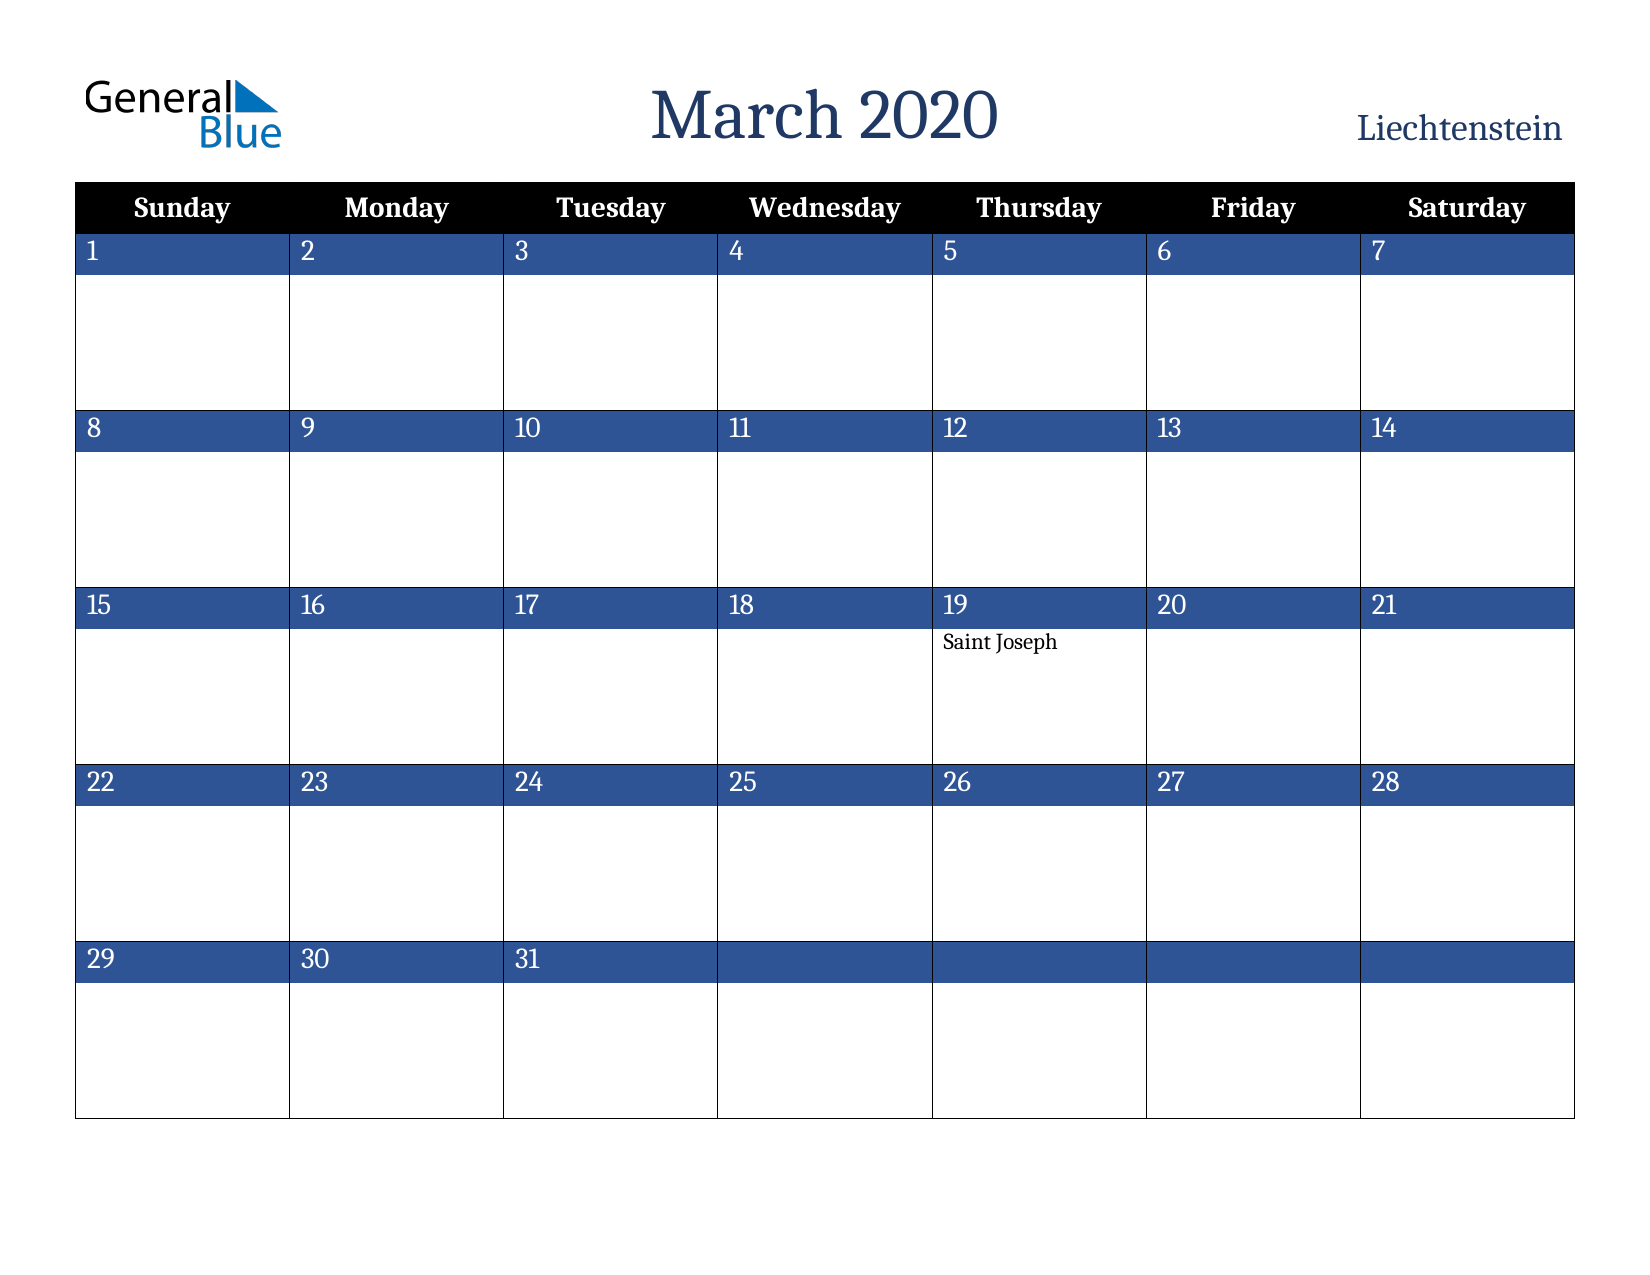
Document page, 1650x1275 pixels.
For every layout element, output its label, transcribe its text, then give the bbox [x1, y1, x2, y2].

table_cell [1147, 942, 1360, 983]
table_cell [1147, 629, 1360, 764]
table_header [76, 75, 503, 182]
table_cell [76, 806, 289, 941]
table_cell [290, 806, 503, 941]
table_cell [1147, 452, 1360, 587]
table_cell 23 [290, 765, 503, 806]
table_cell [1361, 983, 1574, 1118]
table_cell 21 [1361, 588, 1574, 629]
table_cell [504, 275, 717, 410]
table_cell [933, 452, 1146, 587]
table_cell 19 [933, 588, 1146, 629]
table_cell 12 [933, 411, 1146, 452]
table_cell 8 [76, 411, 289, 452]
table_cell [504, 629, 717, 764]
table_cell 6 [1147, 234, 1360, 275]
table_cell [1147, 275, 1360, 410]
table_cell 31 [504, 942, 717, 983]
table_cell [933, 275, 1146, 410]
table_cell 16 [290, 588, 503, 629]
table_cell [1147, 806, 1360, 941]
table_cell 24 [504, 765, 717, 806]
table_cell 9 [290, 411, 503, 452]
table_cell Saint Joseph [933, 629, 1146, 764]
table_cell [718, 452, 932, 587]
table_cell 26 [933, 765, 1146, 806]
table_cell 10 [504, 411, 717, 452]
table_header Liechtenstein [1146, 75, 1574, 182]
table_cell 22 [76, 765, 289, 806]
table_cell [1361, 629, 1574, 764]
table_cell 18 [718, 588, 932, 629]
table_cell 5 [933, 234, 1146, 275]
table_cell 1 [76, 234, 289, 275]
table_cell 17 [504, 588, 717, 629]
table_cell Friday [1147, 183, 1360, 233]
table_cell Monday [290, 183, 503, 233]
table_cell [718, 629, 932, 764]
table_cell [76, 275, 289, 410]
table_cell 7 [1361, 234, 1574, 275]
table_cell [718, 942, 932, 983]
table_cell 30 [290, 942, 503, 983]
table_cell Thursday [933, 183, 1146, 233]
picture [86, 80, 281, 148]
table_header March 2020 [504, 75, 1146, 182]
table_cell 14 [1361, 411, 1574, 452]
table_cell 27 [1147, 765, 1360, 806]
table_cell 20 [1147, 588, 1360, 629]
table_cell [933, 806, 1146, 941]
table_cell 11 [718, 411, 932, 452]
table_cell [76, 629, 289, 764]
table_cell 28 [1361, 765, 1574, 806]
table_cell [290, 983, 503, 1118]
table_cell [933, 983, 1146, 1118]
table_cell 25 [718, 765, 932, 806]
table_cell [1361, 942, 1574, 983]
table_cell [718, 275, 932, 410]
table_cell [1361, 452, 1574, 587]
table_cell Tuesday [504, 183, 717, 233]
table_cell [1361, 806, 1574, 941]
table_cell 29 [76, 942, 289, 983]
table_cell Saturday [1361, 183, 1574, 233]
table_cell [504, 983, 717, 1118]
table_cell 3 [504, 234, 717, 275]
table_cell Sunday [76, 183, 289, 233]
table_cell 4 [718, 234, 932, 275]
table_cell [76, 452, 289, 587]
table_cell [290, 452, 503, 587]
table_cell 15 [76, 588, 289, 629]
table_cell [504, 806, 717, 941]
table_cell 2 [290, 234, 503, 275]
table_cell [290, 275, 503, 410]
table_cell [933, 942, 1146, 983]
table_cell [76, 983, 289, 1118]
table_cell [1361, 275, 1574, 410]
table_cell [718, 806, 932, 941]
table_cell [1147, 983, 1360, 1118]
table_cell [718, 983, 932, 1118]
table_cell 13 [1147, 411, 1360, 452]
table_cell [290, 629, 503, 764]
table_cell [504, 452, 717, 587]
table_cell Wednesday [718, 183, 932, 233]
